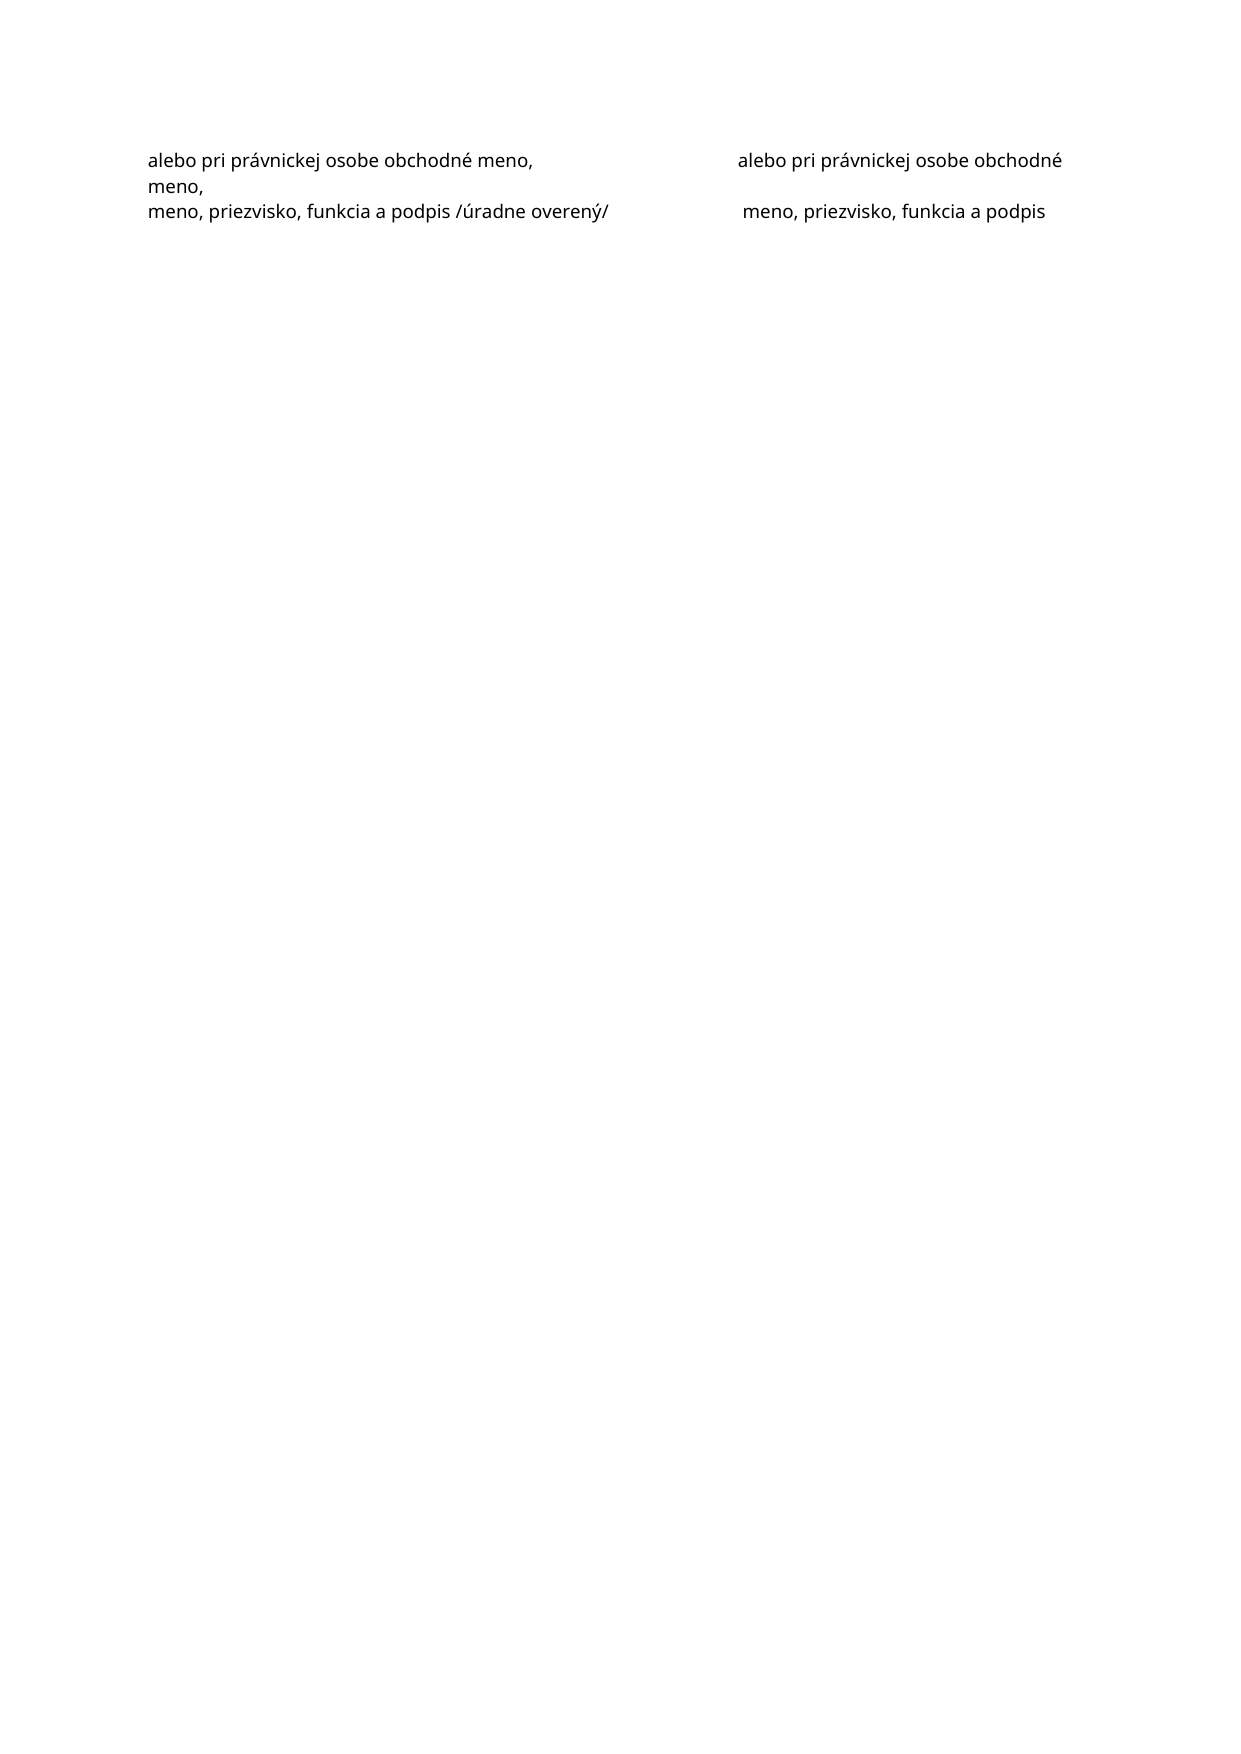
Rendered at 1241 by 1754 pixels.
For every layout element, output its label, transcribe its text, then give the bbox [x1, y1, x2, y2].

text meno, priezvisko, funkcia a podpis /úradne overený/ meno, priezvisko, funkcia a podpis [148, 199, 1093, 224]
text alebo pri právnickej osobe obchodné meno, alebo pri právnickej osobe obchodné meno, [148, 148, 1093, 199]
